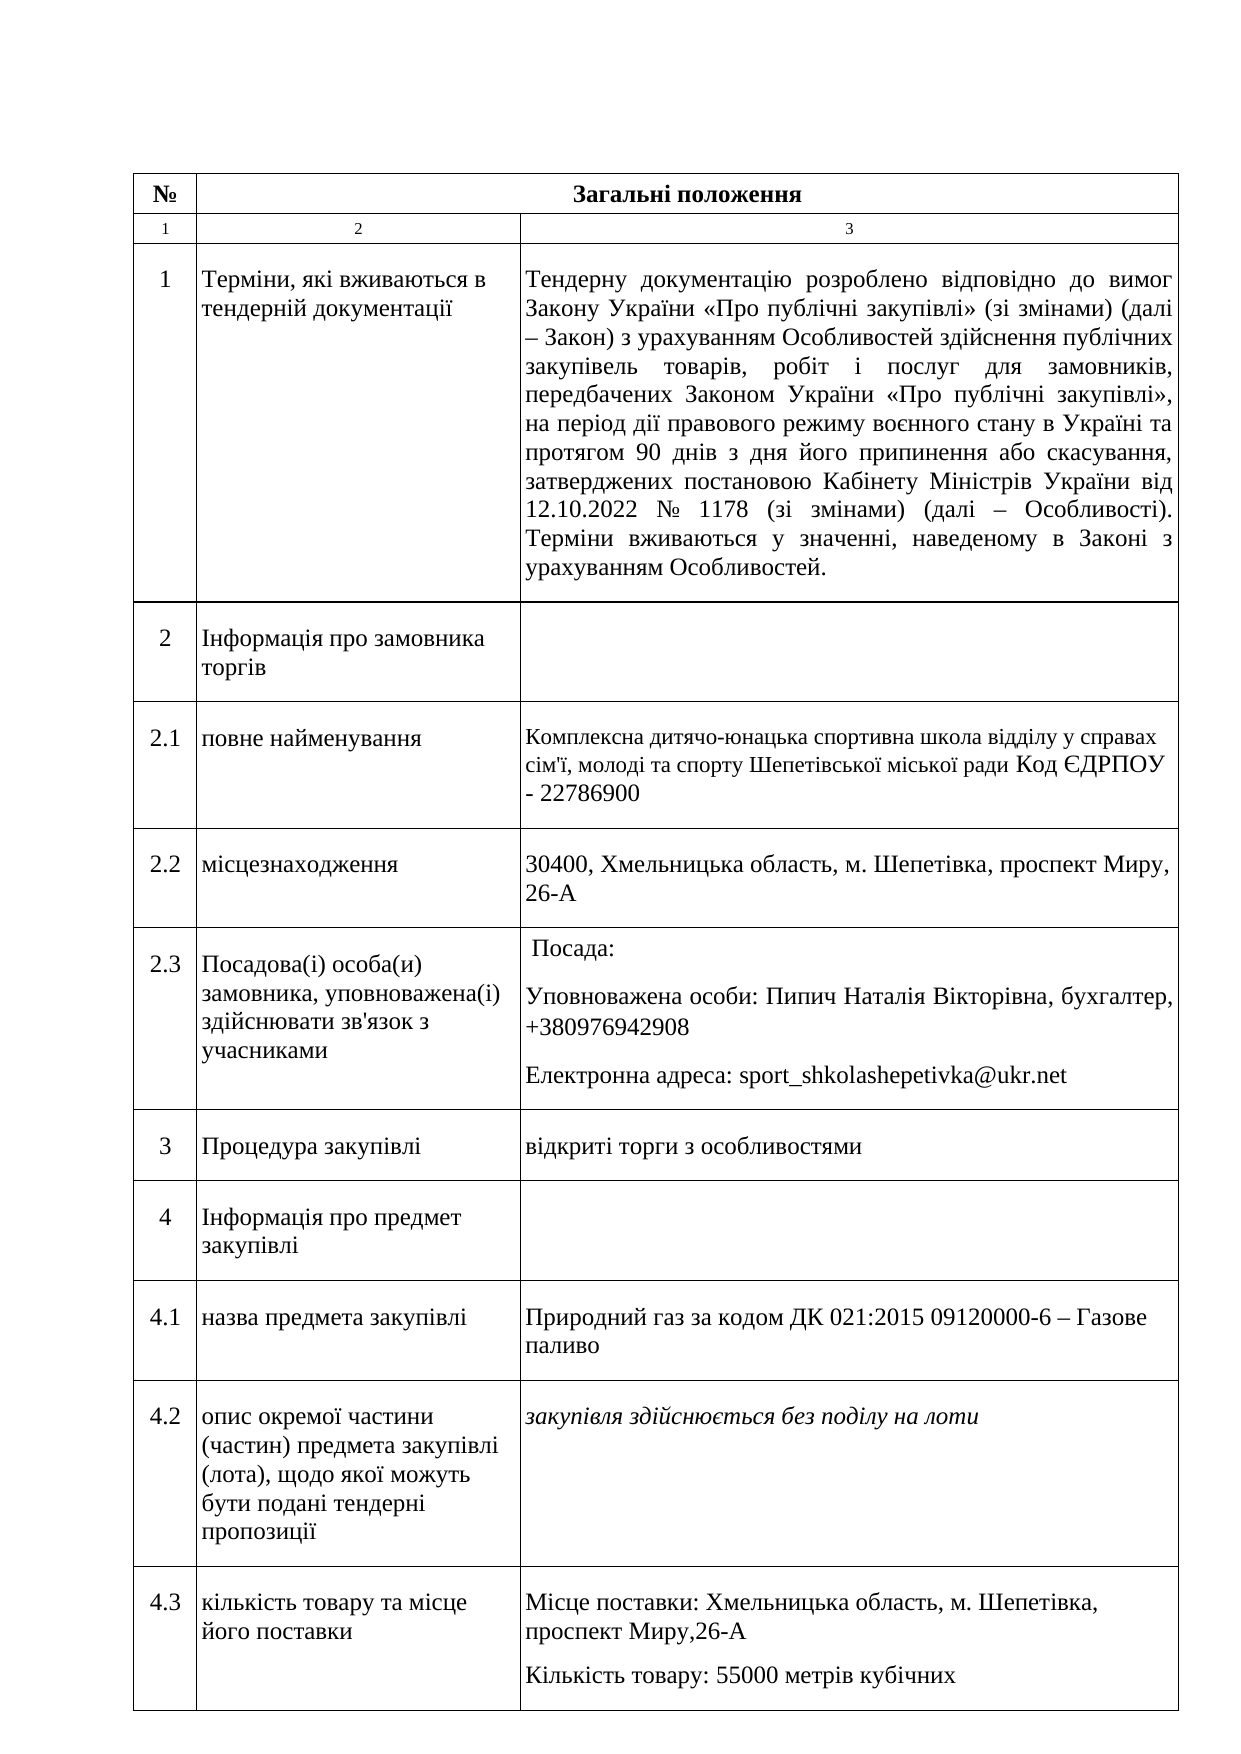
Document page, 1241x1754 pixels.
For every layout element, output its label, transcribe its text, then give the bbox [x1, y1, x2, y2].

table_cell Місце поставки: Хмельницька область, м. Шепетівка, проспект Миру,26-А Кількість товару: 55000 метрів кубічних [521, 1567, 1178, 1710]
table_cell 1 [134, 214, 196, 243]
table_cell [521, 603, 1178, 701]
table_cell 4.2 [134, 1381, 196, 1566]
table_cell 2 [197, 214, 520, 243]
table_cell 2.3 [134, 928, 196, 1109]
table_cell Інформація про предмет закупівлі [197, 1181, 520, 1280]
table_cell 1 [134, 244, 196, 601]
table_cell [521, 1181, 1178, 1280]
table_cell 2.2 [134, 829, 196, 927]
table_cell Терміни, які вживаються в тендерній документації [197, 244, 520, 601]
table_header Загальні положення [197, 174, 1178, 213]
table_cell відкриті торги з особливостями [521, 1110, 1178, 1180]
table_cell 3 [521, 214, 1178, 243]
table_cell повне найменування [197, 702, 520, 827]
table_cell назва предмета закупівлі [197, 1281, 520, 1380]
table_cell Природний газ за кодом ДК 021:2015 09120000-6 – Газове паливо [521, 1281, 1178, 1380]
table_cell 4.1 [134, 1281, 196, 1380]
table_cell місцезнаходження [197, 829, 520, 927]
table_cell 2.1 [134, 702, 196, 827]
table_cell 4 [134, 1181, 196, 1280]
table_cell 2 [134, 603, 196, 701]
table_cell Посадова(і) особа(и) замовника, уповноважена(і) здійснювати зв'язок з учасниками [197, 928, 520, 1109]
table_cell Інформація про замовника торгів [197, 603, 520, 701]
table_cell опис окремої частини (частин) предмета закупівлі (лота), щодо якої можуть бути подані тендерні пропозиції [197, 1381, 520, 1566]
table_cell 30400, Хмельницька область, м. Шепетівка, проспект Миру, 26-А [521, 829, 1178, 927]
table_header № [134, 174, 196, 213]
table_cell 3 [134, 1110, 196, 1180]
table_cell Процедура закупівлі [197, 1110, 520, 1180]
table_cell Посада: Уповноважена особи: Пипич Наталія Вікторівна, бухгалтер, +380976942908 Електронна адреса: sport_shkolashepetivka@ukr.net [521, 928, 1178, 1109]
table_cell Комплексна дитячо-юнацька спортивна школа відділу у справах сім'ї, молоді та спорту Шепетівської міської ради Код ЄДРПОУ - 22786900 [521, 702, 1178, 827]
table_cell закупівля здійснюється без поділу на лоти [521, 1381, 1178, 1566]
table_cell Тендерну документацію розроблено відповідно до вимог Закону України «Про публічні закупівлі» (зі змінами) (далі – Закон) з урахуванням Особливостей здійснення публічних закупівель товарів, робіт і послуг для замовників, передбачених Законом України «Про публічні закупівлі», на період дії правового режиму воєнного стану в Україні та протягом 90 днів з дня його припинення або скасування, затверджених постановою Кабінету Міністрів України від 12.10.2022 № 1178 (зі змінами) (далі – Особливості). Терміни вживаються у значенні, наведеному в Законі з урахуванням Особливостей. [521, 244, 1178, 601]
table_cell кількість товару та місце його поставки [197, 1567, 520, 1710]
table_cell 4.3 [134, 1567, 196, 1710]
